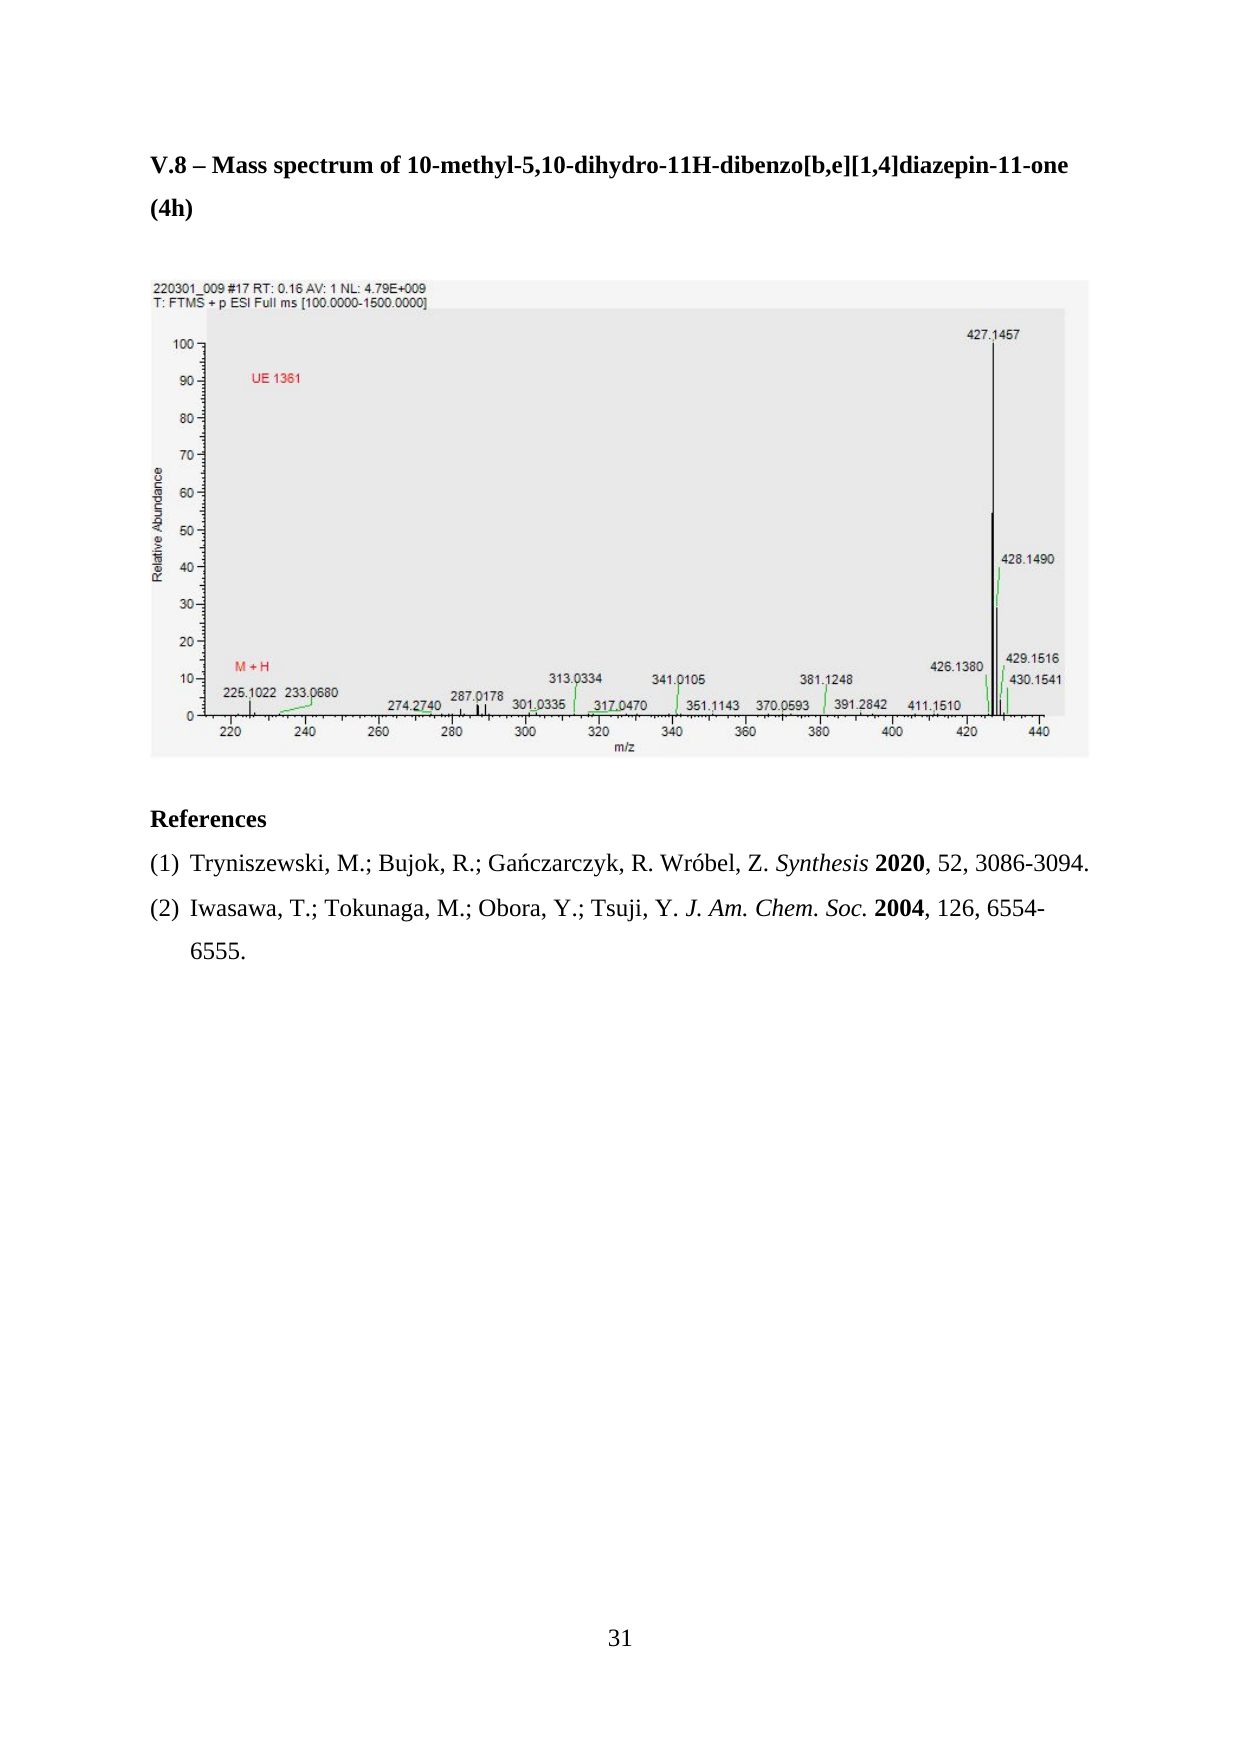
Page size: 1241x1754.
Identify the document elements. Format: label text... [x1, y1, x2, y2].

text References [150, 804, 1090, 832]
text (2) Iwasawa, T.; Tokunaga, M.; Obora, Y.; Tsuji, Y. J. Am. Chem. Soc. 2004, 126, 6554-6555. [150, 893, 1090, 964]
picture [150, 279, 1091, 761]
text V.8 – Mass spectrum of 10-methyl-5,10-dihydro-11H-dibenzo[b,e][1,4]diazepin-11-one (4h) [150, 150, 1090, 222]
text (1) Tryniszewski, M.; Bujok, R.; Gańczarczyk, R. Wróbel, Z. Synthesis 2020, 52, 3086-3094. [150, 847, 1090, 877]
